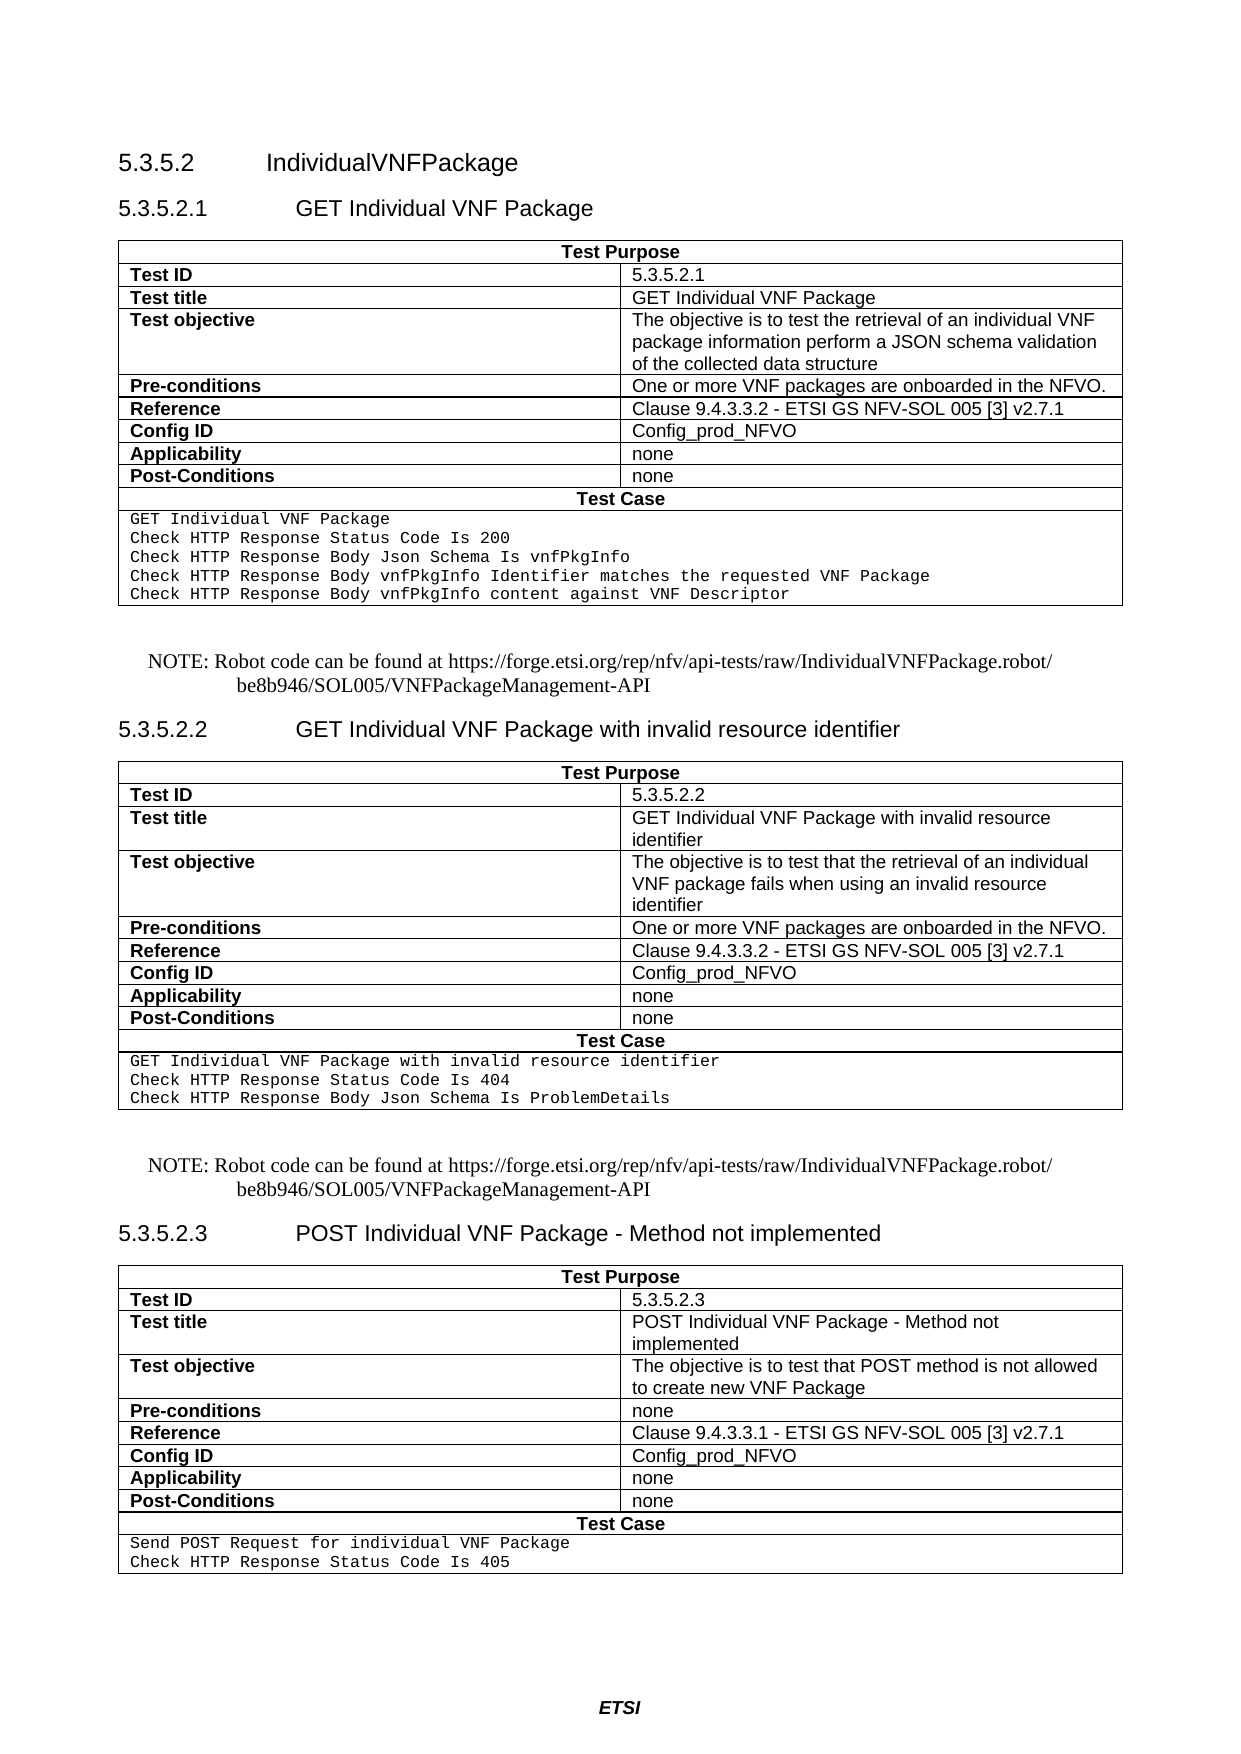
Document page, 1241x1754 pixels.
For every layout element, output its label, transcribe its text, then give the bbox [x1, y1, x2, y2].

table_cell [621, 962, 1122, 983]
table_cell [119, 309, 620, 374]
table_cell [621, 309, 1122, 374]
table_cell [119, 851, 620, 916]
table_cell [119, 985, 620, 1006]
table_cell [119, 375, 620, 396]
subtitle 5.3.5.2.2 GET Individual VNF Package with invalid resource identifier [118, 716, 1122, 742]
subtitle 5.3.5.2.3 POST Individual VNF Package - Method not implemented [118, 1220, 1122, 1246]
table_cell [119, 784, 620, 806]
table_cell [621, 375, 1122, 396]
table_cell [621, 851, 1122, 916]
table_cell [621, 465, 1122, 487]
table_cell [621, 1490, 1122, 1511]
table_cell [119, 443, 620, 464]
subtitle 5.3.5.2 IndividualVNFPackage [118, 148, 1122, 176]
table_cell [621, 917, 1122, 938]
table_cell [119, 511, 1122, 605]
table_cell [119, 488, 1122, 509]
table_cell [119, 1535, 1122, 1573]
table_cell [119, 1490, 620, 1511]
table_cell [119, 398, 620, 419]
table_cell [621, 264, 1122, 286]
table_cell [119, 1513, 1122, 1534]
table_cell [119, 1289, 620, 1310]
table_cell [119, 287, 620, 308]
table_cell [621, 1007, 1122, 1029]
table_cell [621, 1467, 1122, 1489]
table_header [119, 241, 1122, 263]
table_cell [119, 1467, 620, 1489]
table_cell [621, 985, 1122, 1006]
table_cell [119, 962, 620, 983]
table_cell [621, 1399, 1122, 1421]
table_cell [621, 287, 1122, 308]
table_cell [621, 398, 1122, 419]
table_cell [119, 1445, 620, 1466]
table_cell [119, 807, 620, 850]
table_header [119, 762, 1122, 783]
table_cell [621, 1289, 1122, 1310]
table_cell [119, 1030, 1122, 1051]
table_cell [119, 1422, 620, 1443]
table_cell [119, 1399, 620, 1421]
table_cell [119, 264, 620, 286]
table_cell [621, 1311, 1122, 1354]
subtitle 5.3.5.2.1 GET Individual VNF Package [118, 195, 1122, 222]
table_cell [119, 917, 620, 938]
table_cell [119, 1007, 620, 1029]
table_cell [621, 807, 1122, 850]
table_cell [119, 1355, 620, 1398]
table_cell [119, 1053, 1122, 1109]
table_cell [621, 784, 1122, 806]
text NOTE: Robot code can be found at https://forge.etsi.org/rep/nfv/api-tests/raw/IndividualVNFPackage.robot/be8b946/SOL005/VNFPackageManagement-API [148, 649, 1122, 697]
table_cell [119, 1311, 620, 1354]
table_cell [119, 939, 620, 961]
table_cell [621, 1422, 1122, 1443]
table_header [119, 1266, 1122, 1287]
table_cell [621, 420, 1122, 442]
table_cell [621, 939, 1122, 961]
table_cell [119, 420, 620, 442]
text NOTE: Robot code can be found at https://forge.etsi.org/rep/nfv/api-tests/raw/IndividualVNFPackage.robot/be8b946/SOL005/VNFPackageManagement-API [148, 1153, 1122, 1201]
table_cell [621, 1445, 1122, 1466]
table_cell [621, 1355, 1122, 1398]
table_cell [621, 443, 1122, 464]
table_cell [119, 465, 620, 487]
